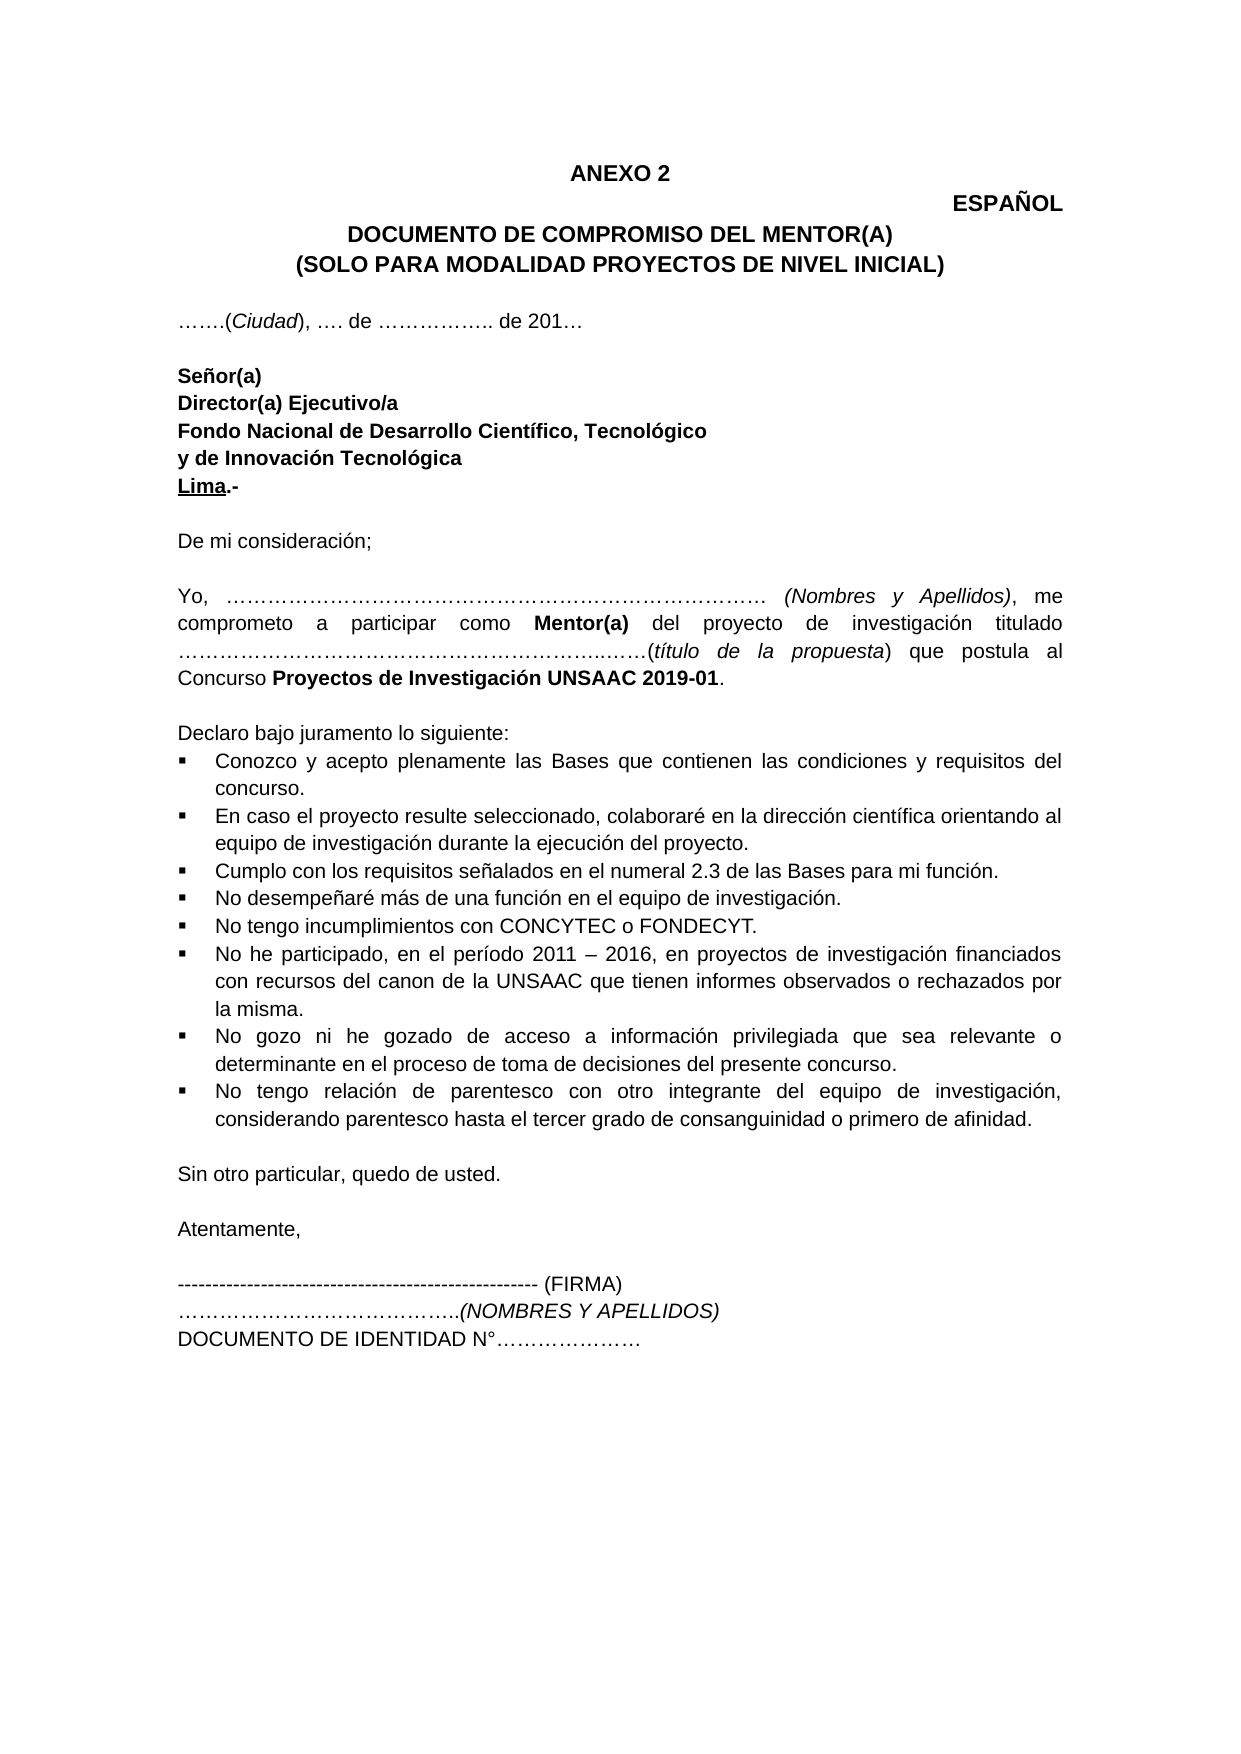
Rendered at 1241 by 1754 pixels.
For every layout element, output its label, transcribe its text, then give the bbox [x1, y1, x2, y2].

subtitle ANEXO 2 [177, 160, 1063, 186]
list No desempeñaré más de una función en el equipo de investigación. [177, 886, 1063, 910]
list En caso el proyecto resulte seleccionado, colaboraré en la dirección científica orientando al equipo de investigación durante la ejecución del proyecto. [177, 803, 1063, 855]
text …….(Ciudad), …. de …………….. de 201… [177, 308, 1063, 332]
text Lima.- [177, 473, 1063, 497]
text (SOLO PARA MODALIDAD PROYECTOS DE NIVEL INICIAL) [177, 251, 1063, 277]
list No tengo incumplimientos con CONCYTEC o FONDECYT. [177, 914, 1063, 938]
text Yo, …………………………………………………………………… (Nombres y Apellidos), me comprometo a participar como Mentor(a) del proyecto de investigación titulado ……………………………………………………..……(título de la propuesta) que postula al Concurso Proyectos de Investigación UNSAAC 2019-01. [177, 583, 1063, 690]
text …………………………………..(NOMBRES Y APELLIDOS) [177, 1299, 1063, 1323]
text DOCUMENTO DE COMPROMISO DEL MENTOR(A) [177, 221, 1063, 247]
list Cumplo con los requisitos señalados en el numeral 2.3 de las Bases para mi función. [177, 859, 1063, 883]
list No gozo ni he gozado de acceso a información privilegiada que sea relevante o determinante en el proceso de toma de decisiones del presente concurso. [177, 1024, 1063, 1076]
text De mi consideración; [177, 528, 1063, 552]
text Sin otro particular, quedo de usted. [177, 1162, 1063, 1186]
text Fondo Nacional de Desarrollo Científico, Tecnológico [177, 418, 1063, 442]
text Declaro bajo juramento lo siguiente: [177, 721, 1063, 745]
text ESPAÑOL [177, 190, 1063, 217]
text Señor(a) [177, 363, 1063, 387]
list No tengo relación de parentesco con otro integrante del equipo de investigación, considerando parentesco hasta el tercer grado de consanguinidad o primero de afinidad. [177, 1079, 1063, 1131]
text DOCUMENTO DE IDENTIDAD N°………………… [177, 1327, 1063, 1351]
list No he participado, en el período 2011 – 2016, en proyectos de investigación financiados con recursos del canon de la UNSAAC que tienen informes observados o rechazados por la misma. [177, 941, 1063, 1021]
text Director(a) Ejecutivo/a [177, 391, 1063, 415]
list Conozco y acepto plenamente las Bases que contienen las condiciones y requisitos del concurso. [177, 748, 1063, 800]
text ---------------------------------------------------- (FIRMA) [177, 1272, 1063, 1296]
text Atentamente, [177, 1217, 1063, 1241]
text y de Innovación Tecnológica [177, 446, 1063, 470]
